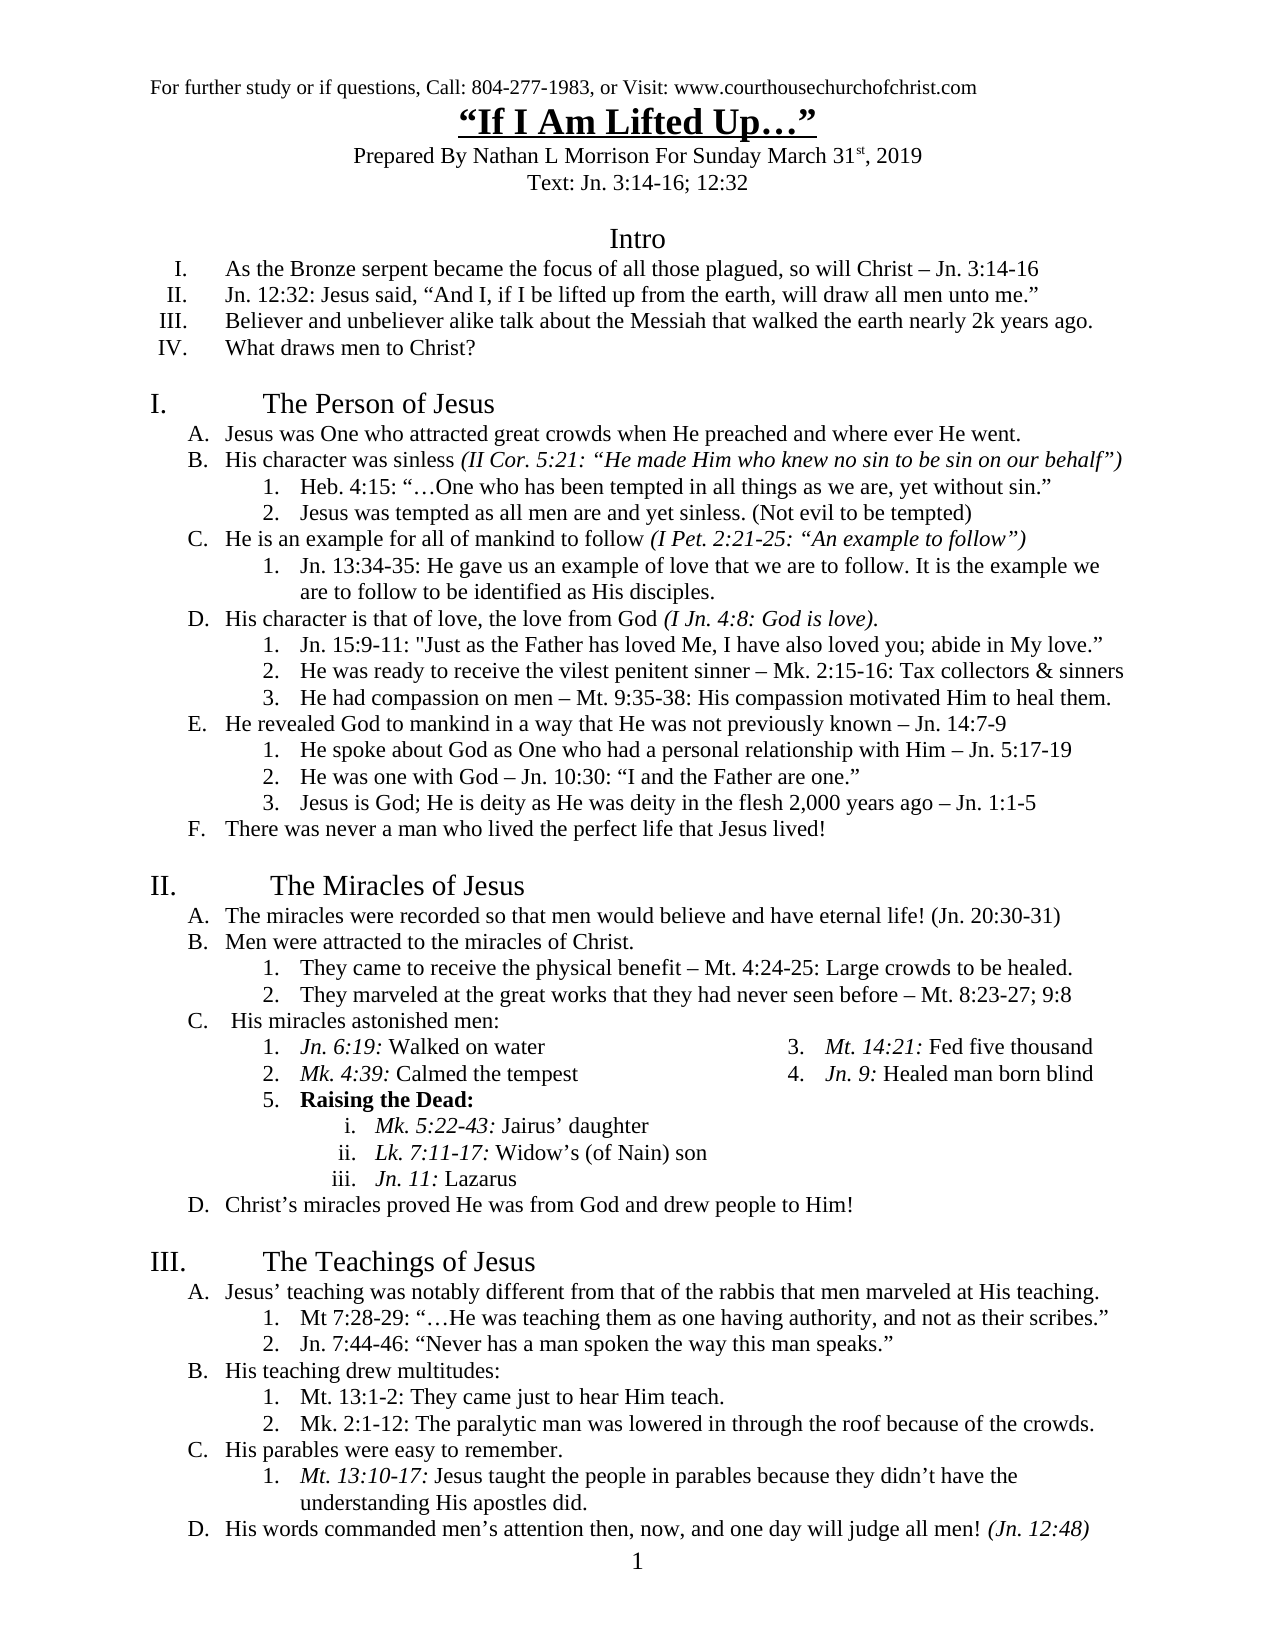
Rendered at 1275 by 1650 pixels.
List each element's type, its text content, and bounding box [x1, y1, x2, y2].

list Christ’s miracles proved He was from God and drew people to Him! [187, 1192, 1125, 1218]
list Jesus was One who attracted great crowds when He preached and where ever He went. [187, 420, 1125, 446]
list Mt. 14:21: Fed five thousand [787, 1033, 1125, 1060]
list Mk. 2:1-12: The paralytic man was lowered in through the roof because of the crowds. [262, 1409, 1125, 1436]
list His miracles astonished men: [187, 1007, 1125, 1033]
list Mk. 4:39: Calmed the tempest [262, 1060, 600, 1086]
list His parables were easy to remember. [187, 1436, 1125, 1462]
list The miracles were recorded so that men would believe and have eternal life! (Jn. 20:30-31) [187, 902, 1125, 928]
list Jn. 12:32: Jesus said, “And I, if I be lifted up from the earth, will draw all men unto me.” [187, 281, 1125, 307]
list He is an example for all of mankind to follow (I Pet. 2:21-25: “An example to follow”) [187, 526, 1125, 552]
list His words commanded men’s attention then, now, and one day will judge all men! (Jn. 12:48) [187, 1515, 1125, 1541]
list He revealed God to mankind in a way that He was not previously known – Jn. 14:7-9 [187, 710, 1125, 736]
list Men were attracted to the miracles of Christ. [187, 928, 1125, 954]
list Jn. 6:19: Walked on water [262, 1033, 600, 1060]
list Mt. 13:1-2: They came just to hear Him teach. [262, 1383, 1125, 1409]
list As the Bronze serpent became the focus of all those plagued, so will Christ – Jn. 3:14-16 [187, 255, 1125, 281]
text Text: Jn. 3:14-16; 12:32 [150, 168, 1125, 195]
list He was one with God – Jn. 10:30: “I and the Father are one.” [262, 763, 1125, 789]
list His character was sinless (II Cor. 5:21: “He made Him who knew no sin to be sin on our behalf”) [187, 446, 1125, 473]
list Jesus is God; He is deity as He was deity in the flesh 2,000 years ago – Jn. 1:1-5 [262, 789, 1125, 815]
list They came to receive the physical benefit – Mt. 4:24-25: Large crowds to be healed. [262, 954, 1125, 981]
list He spoke about God as One who had a personal relationship with Him – Jn. 5:17-19 [262, 736, 1125, 763]
subtitle The Person of Jesus [150, 387, 1125, 420]
list Mt 7:28-29: “…He was teaching them as one having authority, and not as their scribes.” [262, 1304, 1125, 1331]
list His character is that of love, the love from God (I Jn. 4:8: God is love). [187, 604, 1125, 631]
list He had compassion on men – Mt. 9:35-38: His compassion motivated Him to heal them. [262, 684, 1125, 710]
list Jesus’ teaching was notably different from that of the rabbis that men marveled at His teaching. [187, 1278, 1125, 1304]
list Lk. 7:11-17: Widow’s (of Nain) son [356, 1139, 1125, 1165]
list They marveled at the great works that they had never seen before – Mt. 8:23-27; 9:8 [262, 981, 1125, 1007]
list What draws men to Christ? [187, 334, 1125, 360]
list Heb. 4:15: “…One who has been tempted in all things as we are, yet without sin.” [262, 473, 1125, 499]
list His teaching drew multitudes: [187, 1357, 1125, 1383]
subtitle The Miracles of Jesus [150, 868, 1125, 902]
subtitle The Teachings of Jesus [150, 1244, 1125, 1278]
list Jn. 7:44-46: “Never has a man spoken the way this man speaks.” [262, 1331, 1125, 1357]
list Raising the Dead: [262, 1086, 1125, 1112]
list Jn. 15:9-11: "Just as the Father has loved Me, I have also loved you; abide in My love.” [262, 631, 1125, 657]
list Jn. 13:34-35: He gave us an example of love that we are to follow. It is the example we are to follow to be identified as His disciples. [262, 552, 1125, 604]
text Prepared By Nathan L Morrison For Sunday March 31st, 2019 [150, 142, 1125, 168]
list Jn. 9: Healed man born blind [787, 1060, 1125, 1086]
list Mk. 5:22-43: Jairus’ daughter [356, 1112, 1125, 1139]
list Jn. 11: Lazarus [356, 1165, 1125, 1192]
list Believer and unbeliever alike talk about the Messiah that walked the earth nearly 2k years ago. [187, 307, 1125, 334]
list There was never a man who lived the perfect life that Jesus lived! [187, 815, 1125, 842]
list Jesus was tempted as all men are and yet sinless. (Not evil to be tempted) [262, 499, 1125, 526]
list Mt. 13:10-17: Jesus taught the people in parables because they didn’t have the understanding His apostles did. [262, 1462, 1125, 1515]
subtitle Intro [150, 221, 1125, 255]
list He was ready to receive the vilest penitent sinner – Mk. 2:15-16: Tax collectors & sinners [262, 657, 1125, 684]
title “If I Am Lifted Up…” [150, 99, 1125, 142]
